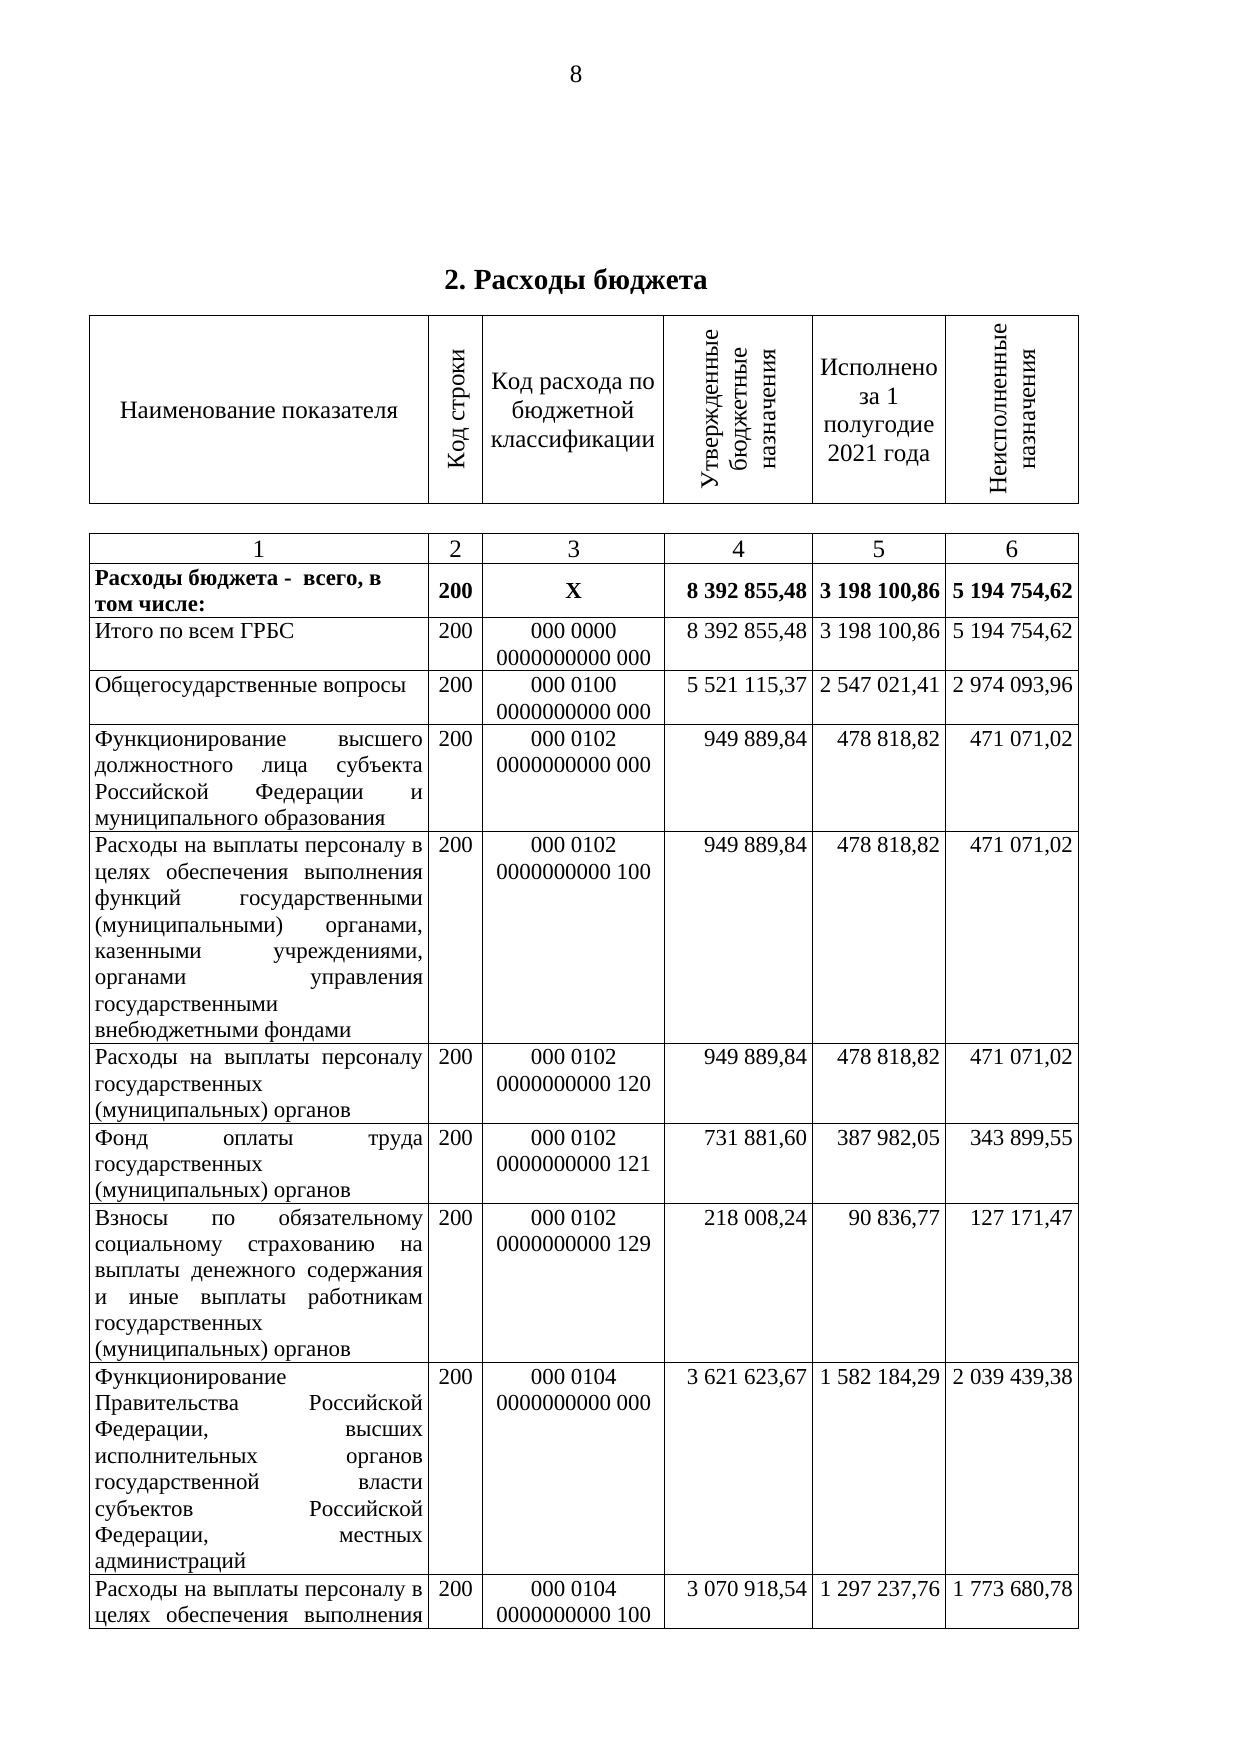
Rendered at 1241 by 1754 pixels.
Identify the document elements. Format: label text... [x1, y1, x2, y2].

table_cell 478 818,82 [813, 832, 945, 1042]
table_cell 200 [429, 1204, 482, 1362]
table_header 2 [429, 534, 482, 563]
table_header 5 [813, 534, 945, 563]
table_cell 200 [429, 618, 482, 670]
table_cell Фонд оплаты труда государственных (муниципальных) органов [90, 1124, 428, 1203]
list Расходы бюджета [89, 262, 1063, 295]
table_header 6 [946, 534, 1078, 563]
table_header 4 [665, 534, 812, 563]
table_cell 731 881,60 [665, 1124, 812, 1203]
table_header Неисполненные назначения [946, 316, 1078, 503]
table_cell 471 071,02 [946, 832, 1078, 1042]
table_cell 3 621 623,67 [665, 1363, 812, 1574]
table_cell 000 0102 0000000000 100 [483, 832, 664, 1042]
table_cell 200 [429, 1575, 482, 1627]
table_cell 000 0102 0000000000 120 [483, 1044, 664, 1122]
table_header Код строки [429, 316, 482, 503]
table_cell Общегосударственные вопросы [90, 671, 428, 724]
table_cell 949 889,84 [665, 725, 812, 831]
table_cell 478 818,82 [813, 725, 945, 831]
table_cell 000 0104 0000000000 000 [483, 1363, 664, 1574]
table_cell 5 194 754,62 [946, 564, 1078, 617]
table_cell 90 836,77 [813, 1204, 945, 1362]
table_cell 000 0100 0000000000 000 [483, 671, 664, 724]
table_cell 8 392 855,48 [665, 618, 812, 670]
table_header Код расхода по бюджетной классификации [483, 316, 663, 503]
table_cell 1 582 184,29 [813, 1363, 945, 1574]
table_cell Расходы на выплаты персоналу государственных (муниципальных) органов [90, 1044, 428, 1122]
table_cell 471 071,02 [946, 1044, 1078, 1122]
table_header Наименование показателя [90, 316, 428, 503]
table_cell 000 0102 0000000000 121 [483, 1124, 664, 1203]
table_cell 200 [429, 1363, 482, 1574]
table_cell 200 [429, 671, 482, 724]
table_cell 200 [429, 832, 482, 1042]
table_cell 343 899,55 [946, 1124, 1078, 1203]
table_cell 949 889,84 [665, 1044, 812, 1122]
table_cell Х [483, 564, 664, 617]
table_cell 1 773 680,78 [946, 1575, 1078, 1627]
table_cell 478 818,82 [813, 1044, 945, 1122]
table_cell 127 171,47 [946, 1204, 1078, 1362]
table_cell 5 521 115,37 [665, 671, 812, 724]
table_cell 3 070 918,54 [665, 1575, 812, 1627]
table_cell 387 982,05 [813, 1124, 945, 1203]
table_header 3 [483, 534, 664, 563]
table_cell 218 008,24 [665, 1204, 812, 1362]
table_cell 471 071,02 [946, 725, 1078, 831]
table_cell 200 [429, 725, 482, 831]
table_cell 000 0104 0000000000 100 [483, 1575, 664, 1627]
table_cell 000 0102 0000000000 000 [483, 725, 664, 831]
table_cell 2 974 093,96 [946, 671, 1078, 724]
table_cell 8 392 855,48 [665, 564, 812, 617]
table_cell 2 039 439,38 [946, 1363, 1078, 1574]
table_cell 000 0102 0000000000 129 [483, 1204, 664, 1362]
table_cell 3 198 100,86 [813, 618, 945, 670]
table_cell 200 [429, 564, 482, 617]
table_cell 200 [429, 1044, 482, 1122]
table_cell Функционирование Правительства Российской Федерации, высших исполнительных органов государственной власти субъектов Российской Федерации, местных администраций [90, 1363, 428, 1574]
table_cell Взносы по обязательному социальному страхованию на выплаты денежного содержания и иные выплаты работникам государственных (муниципальных) органов [90, 1204, 428, 1362]
table_cell 2 547 021,41 [813, 671, 945, 724]
table_header Утвержденные бюджетные назначения [664, 316, 812, 503]
table_cell 3 198 100,86 [813, 564, 945, 617]
table_cell 000 0000 0000000000 000 [483, 618, 664, 670]
table_cell Расходы бюджета - всего, в том числе: [90, 564, 428, 617]
table_header 1 [90, 534, 428, 563]
table_cell 1 297 237,76 [813, 1575, 945, 1627]
table_cell Итого по всем ГРБС [90, 618, 428, 670]
table_cell 5 194 754,62 [946, 618, 1078, 670]
table_cell Функционирование высшего должностного лица субъекта Российской Федерации и муниципального образования [90, 725, 428, 831]
table_cell 200 [429, 1124, 482, 1203]
table_header Исполнено за 1 полугодие 2021 года [813, 316, 945, 503]
table_cell 949 889,84 [665, 832, 812, 1042]
